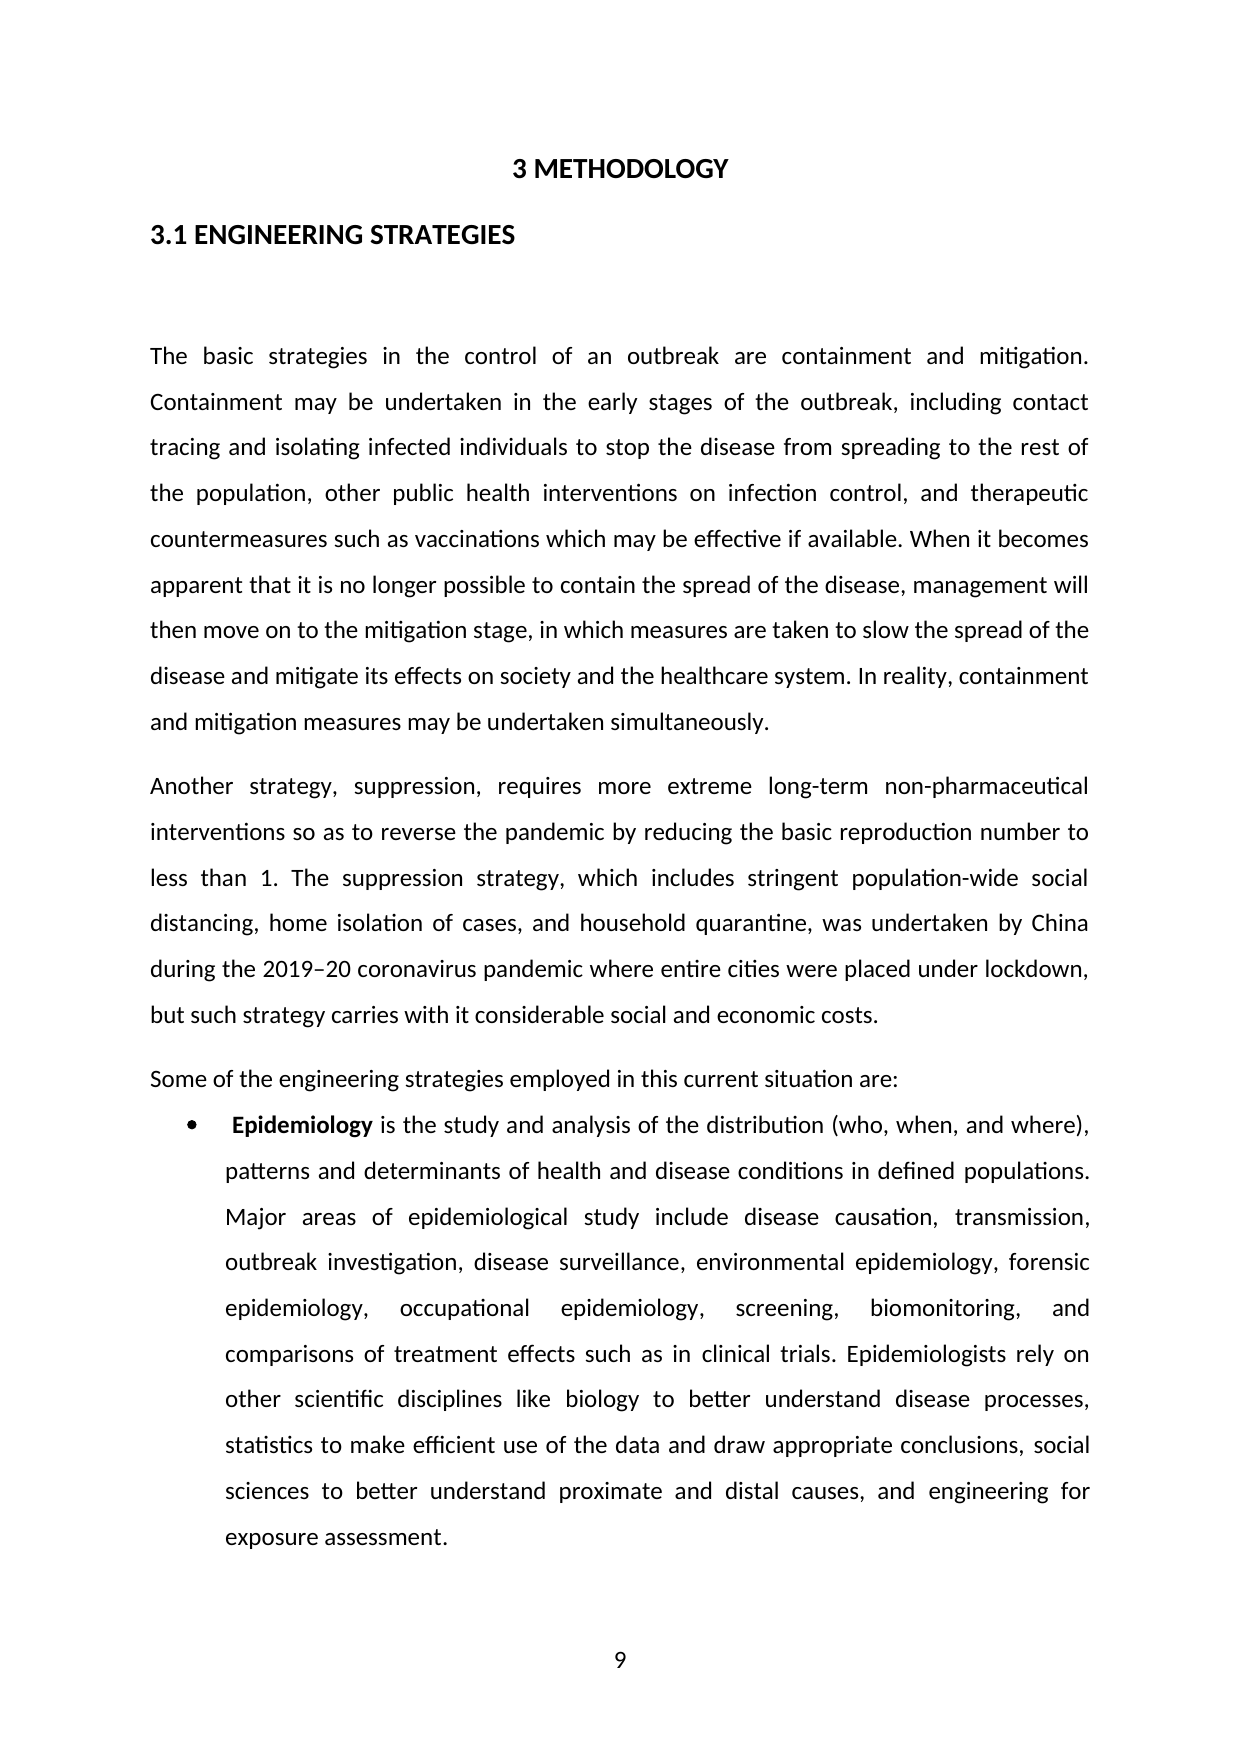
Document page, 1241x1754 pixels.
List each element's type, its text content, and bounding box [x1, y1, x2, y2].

subtitle METHODOLOGY [150, 150, 1090, 186]
text The basic strategies in the control of an outbreak are containment and mitigation. Containment may be undertaken in the early stages of the outbreak, including contact tracing and isolating infected individuals to stop the disease from spreading to the rest of the population, other public health interventions on infection control, and therapeutic countermeasures such as vaccinations which may be effective if available. When it becomes apparent that it is no longer possible to contain the spread of the disease, management will then move on to the mitigation stage, in which measures are taken to slow the spread of the disease and mitigate its effects on society and the healthcare system. In reality, containment and mitigation measures may be undertaken simultaneously. [150, 340, 1090, 736]
list Epidemiology is the study and analysis of the distribution (who, when, and where), patterns and determinants of health and disease conditions in defined populations. Major areas of epidemiological study include disease causation, transmission, outbreak investigation, disease surveillance, environmental epidemiology, forensic epidemiology, occupational epidemiology, screening, biomonitoring, and comparisons of treatment effects such as in clinical trials. Epidemiologists rely on other scientific disciplines like biology to better understand disease processes, statistics to make efficient use of the data and draw appropriate conclusions, social sciences to better understand proximate and distal causes, and engineering for exposure assessment. [187, 1109, 1090, 1551]
subtitle ENGINEERING STRATEGIES [150, 216, 1090, 252]
text Another strategy, suppression, requires more extreme long-term non-pharmaceutical interventions so as to reverse the pandemic by reducing the basic reproduction number to less than 1. The suppression strategy, which includes stringent population-wide social distancing, home isolation of cases, and household quarantine, was undertaken by China during the 2019–20 coronavirus pandemic where entire cities were placed under lockdown, but such strategy carries with it considerable social and economic costs. [150, 770, 1090, 1029]
text Some of the engineering strategies employed in this current situation are: [150, 1063, 1090, 1094]
